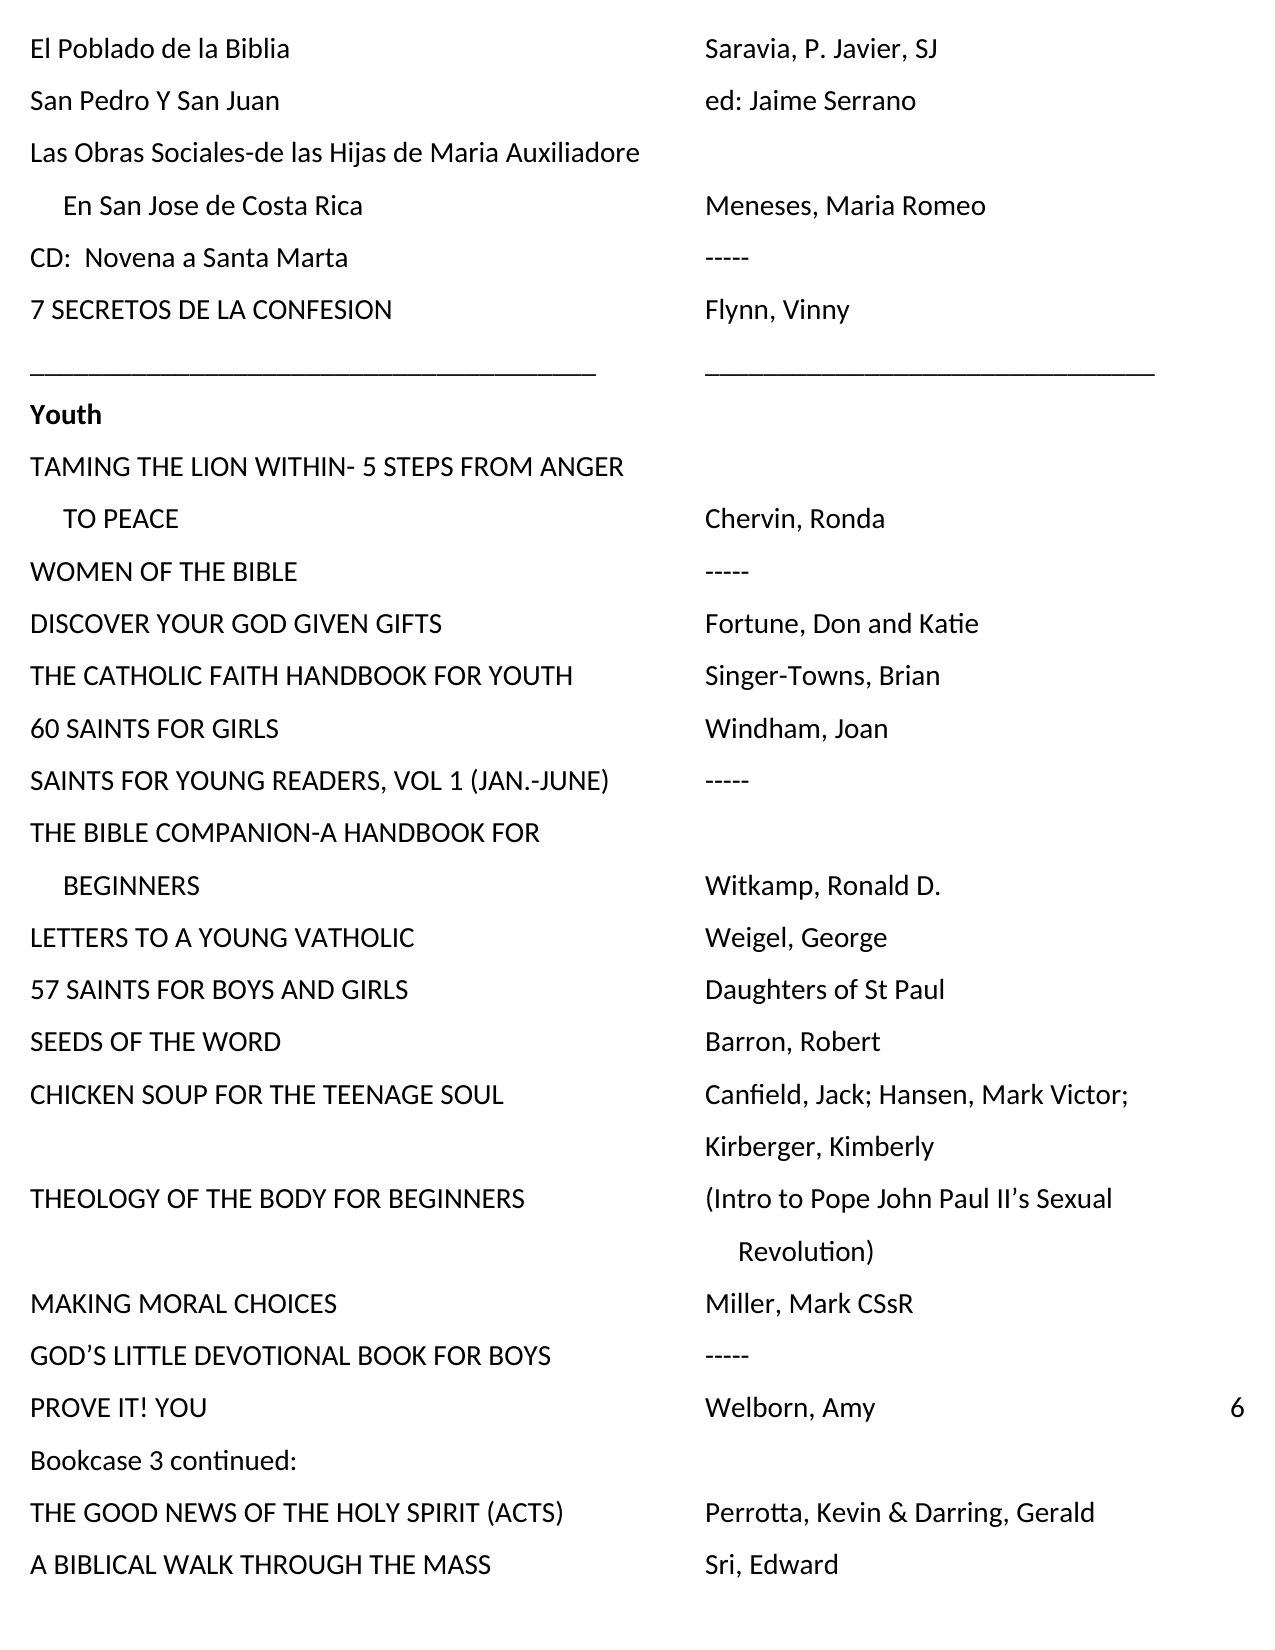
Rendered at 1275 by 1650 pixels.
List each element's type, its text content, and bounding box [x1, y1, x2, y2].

text Revolution) [30, 1233, 1245, 1268]
text WOMEN OF THE BIBLE ----- [30, 553, 1245, 588]
text San Pedro Y San Juan ed: Jaime Serrano [30, 82, 1245, 118]
text En San Jose de Costa Rica Meneses, Maria Romeo [30, 187, 1245, 222]
text THE BIBLE COMPANION-A HANDBOOK FOR [30, 814, 1245, 850]
text DISCOVER YOUR GOD GIVEN GIFTS Fortune, Don and Katie [30, 605, 1245, 641]
text TAMING THE LION WITHIN- 5 STEPS FROM ANGER [30, 448, 1245, 484]
text CHICKEN SOUP FOR THE TEENAGE SOUL Canfield, Jack; Hansen, Mark Victor; [30, 1076, 1245, 1111]
text 57 SAINTS FOR BOYS AND GIRLS Daughters of St Paul [30, 971, 1245, 1007]
text Las Obras Sociales-de las Hijas de Maria Auxiliadore [30, 134, 1245, 170]
text El Poblado de la Biblia Saravia, P. Javier, SJ [30, 30, 1245, 66]
text LETTERS TO A YOUNG VATHOLIC Weigel, George [30, 919, 1245, 954]
text Bookcase 3 continued: [30, 1442, 1245, 1477]
text 60 SAINTS FOR GIRLS Windham, Joan [30, 710, 1245, 745]
text TO PEACE Chervin, Ronda [30, 501, 1245, 536]
text THEOLOGY OF THE BODY FOR BEGINNERS (Intro to Pope John Paul II’s Sexual [30, 1180, 1245, 1216]
text A BIBLICAL WALK THROUGH THE MASS Sri, Edward [30, 1546, 1245, 1582]
text GOD’S LITTLE DEVOTIONAL BOOK FOR BOYS ----- [30, 1337, 1245, 1373]
text BEGINNERS Witkamp, Ronald D. [30, 867, 1245, 902]
text MAKING MORAL CHOICES Miller, Mark CSsR [30, 1285, 1245, 1321]
text Kirberger, Kimberly [30, 1128, 1245, 1164]
text _______________________________________ _______________________________ [30, 344, 1245, 379]
text PROVE IT! YOU Welborn, Amy 6 [30, 1389, 1245, 1425]
text Youth [30, 396, 1245, 432]
text THE GOOD NEWS OF THE HOLY SPIRIT (ACTS) Perrotta, Kevin & Darring, Gerald [30, 1494, 1245, 1530]
text CD: Novena a Santa Marta ----- [30, 239, 1245, 275]
text 7 SECRETOS DE LA CONFESION Flynn, Vinny [30, 291, 1245, 327]
text THE CATHOLIC FAITH HANDBOOK FOR YOUTH Singer-Towns, Brian [30, 657, 1245, 693]
text SEEDS OF THE WORD Barron, Robert [30, 1023, 1245, 1059]
text SAINTS FOR YOUNG READERS, VOL 1 (JAN.-JUNE) ----- [30, 762, 1245, 798]
